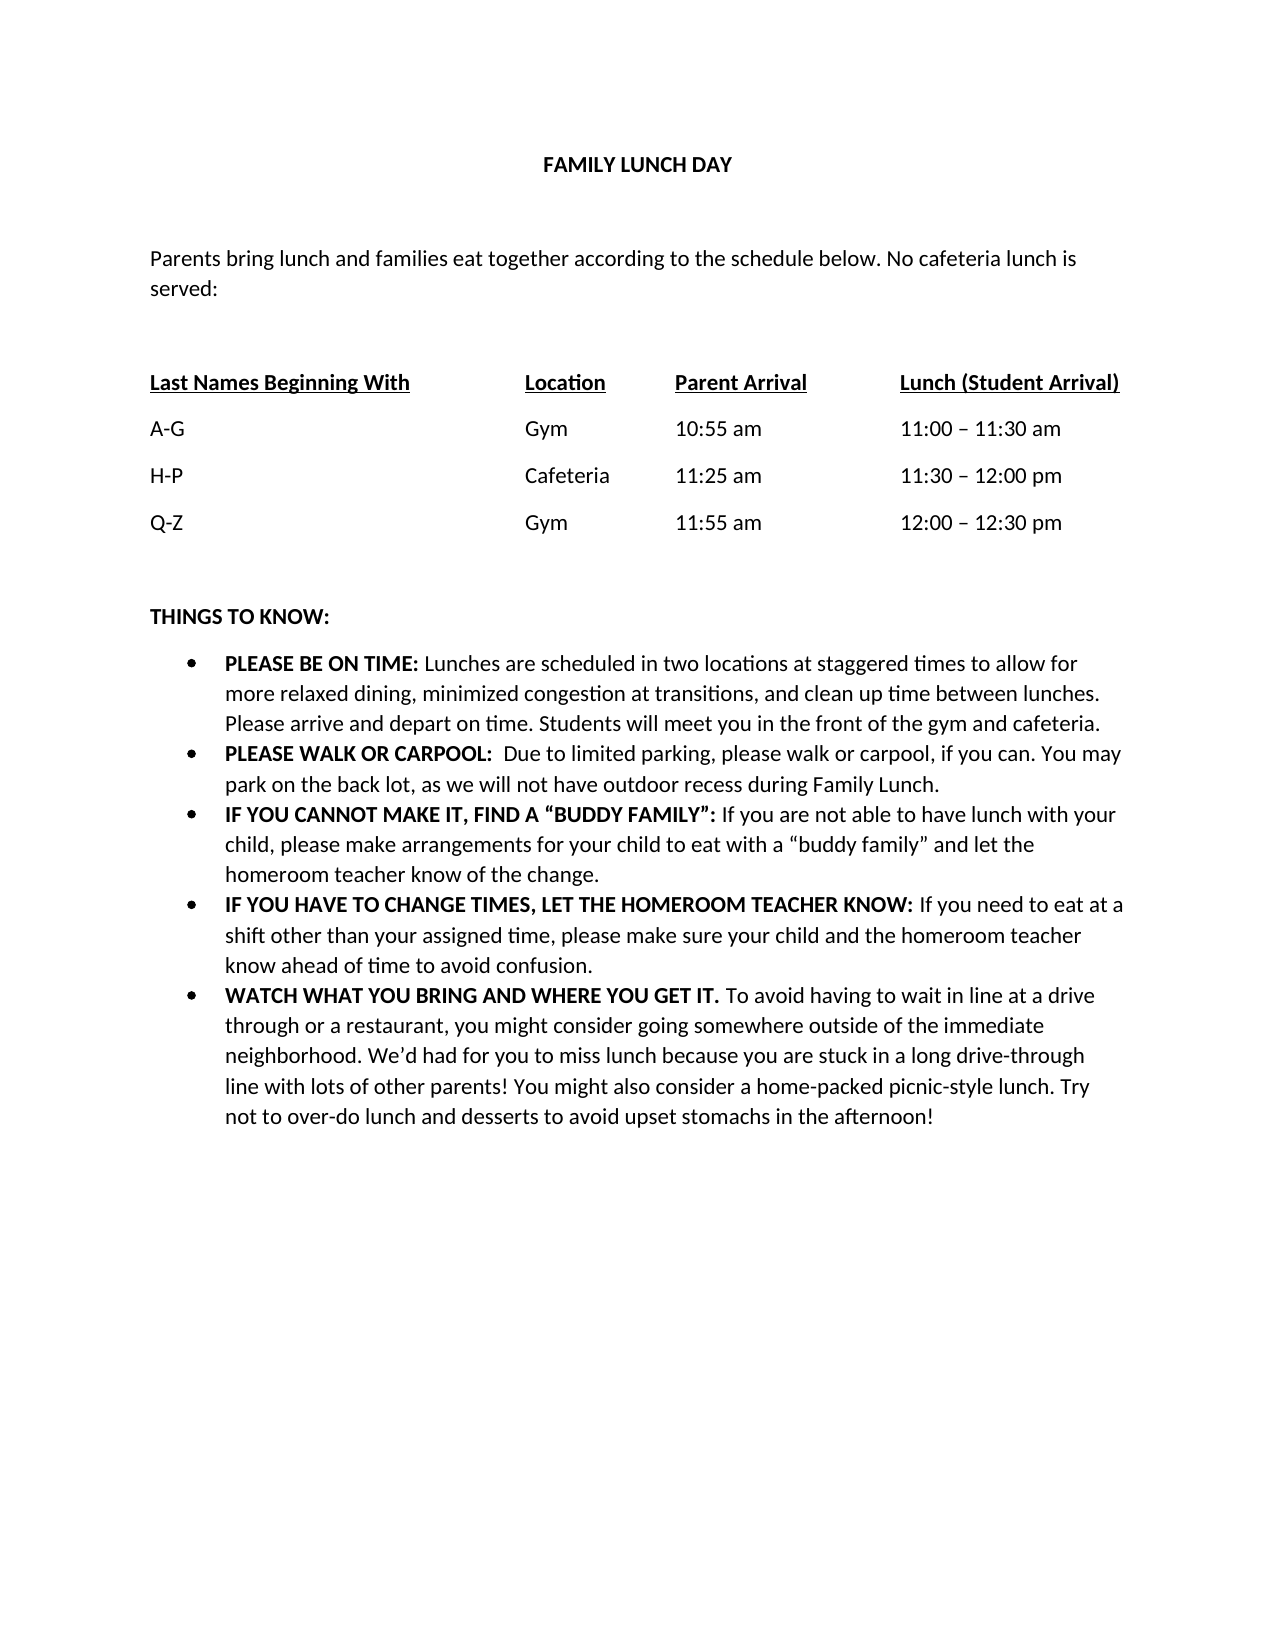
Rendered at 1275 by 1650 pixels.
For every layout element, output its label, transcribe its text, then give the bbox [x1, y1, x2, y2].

list IF YOU HAVE TO CHANGE TIMES, LET THE HOMEROOM TEACHER KNOW: If you need to eat at a shift other than your assigned time, please make sure your child and the homeroom teacher know ahead of time to avoid confusion. [187, 891, 1125, 979]
text A-G Gym 10:55 am 11:00 – 11:30 am [150, 414, 1125, 443]
text FAMILY LUNCH DAY [150, 150, 1125, 178]
text Q-Z Gym 11:55 am 12:00 – 12:30 pm [150, 508, 1125, 536]
text H-P Cafeteria 11:25 am 11:30 – 12:00 pm [150, 461, 1125, 489]
text Parents bring lunch and families eat together according to the schedule below. No cafeteria lunch is served: [150, 244, 1125, 302]
text Last Names Beginning With Location Parent Arrival Lunch (Student Arrival) [150, 368, 1125, 396]
list IF YOU CANNOT MAKE IT, FIND A “BUDDY FAMILY”: If you are not able to have lunch with your child, please make arrangements for your child to eat with a “buddy family” and let the homeroom teacher know of the change. [187, 800, 1125, 888]
text THINGS TO KNOW: [150, 602, 1125, 630]
list PLEASE WALK OR CARPOOL: Due to limited parking, please walk or carpool, if you can. You may park on the back lot, as we will not have outdoor recess during Family Lunch. [187, 739, 1125, 798]
list WATCH WHAT YOU BRING AND WHERE YOU GET IT. To avoid having to wait in line at a drive through or a restaurant, you might consider going somewhere outside of the immediate neighborhood. We’d had for you to miss lunch because you are stuck in a long drive-through line with lots of other parents! You might also consider a home-packed picnic-style lunch. Try not to over-do lunch and desserts to avoid upset stomachs in the afternoon! [187, 981, 1125, 1130]
list PLEASE BE ON TIME: Lunches are scheduled in two locations at staggered times to allow for more relaxed dining, minimized congestion at transitions, and clean up time between lunches. Please arrive and depart on time. Students will meet you in the front of the gym and cafeteria. [187, 649, 1125, 737]
